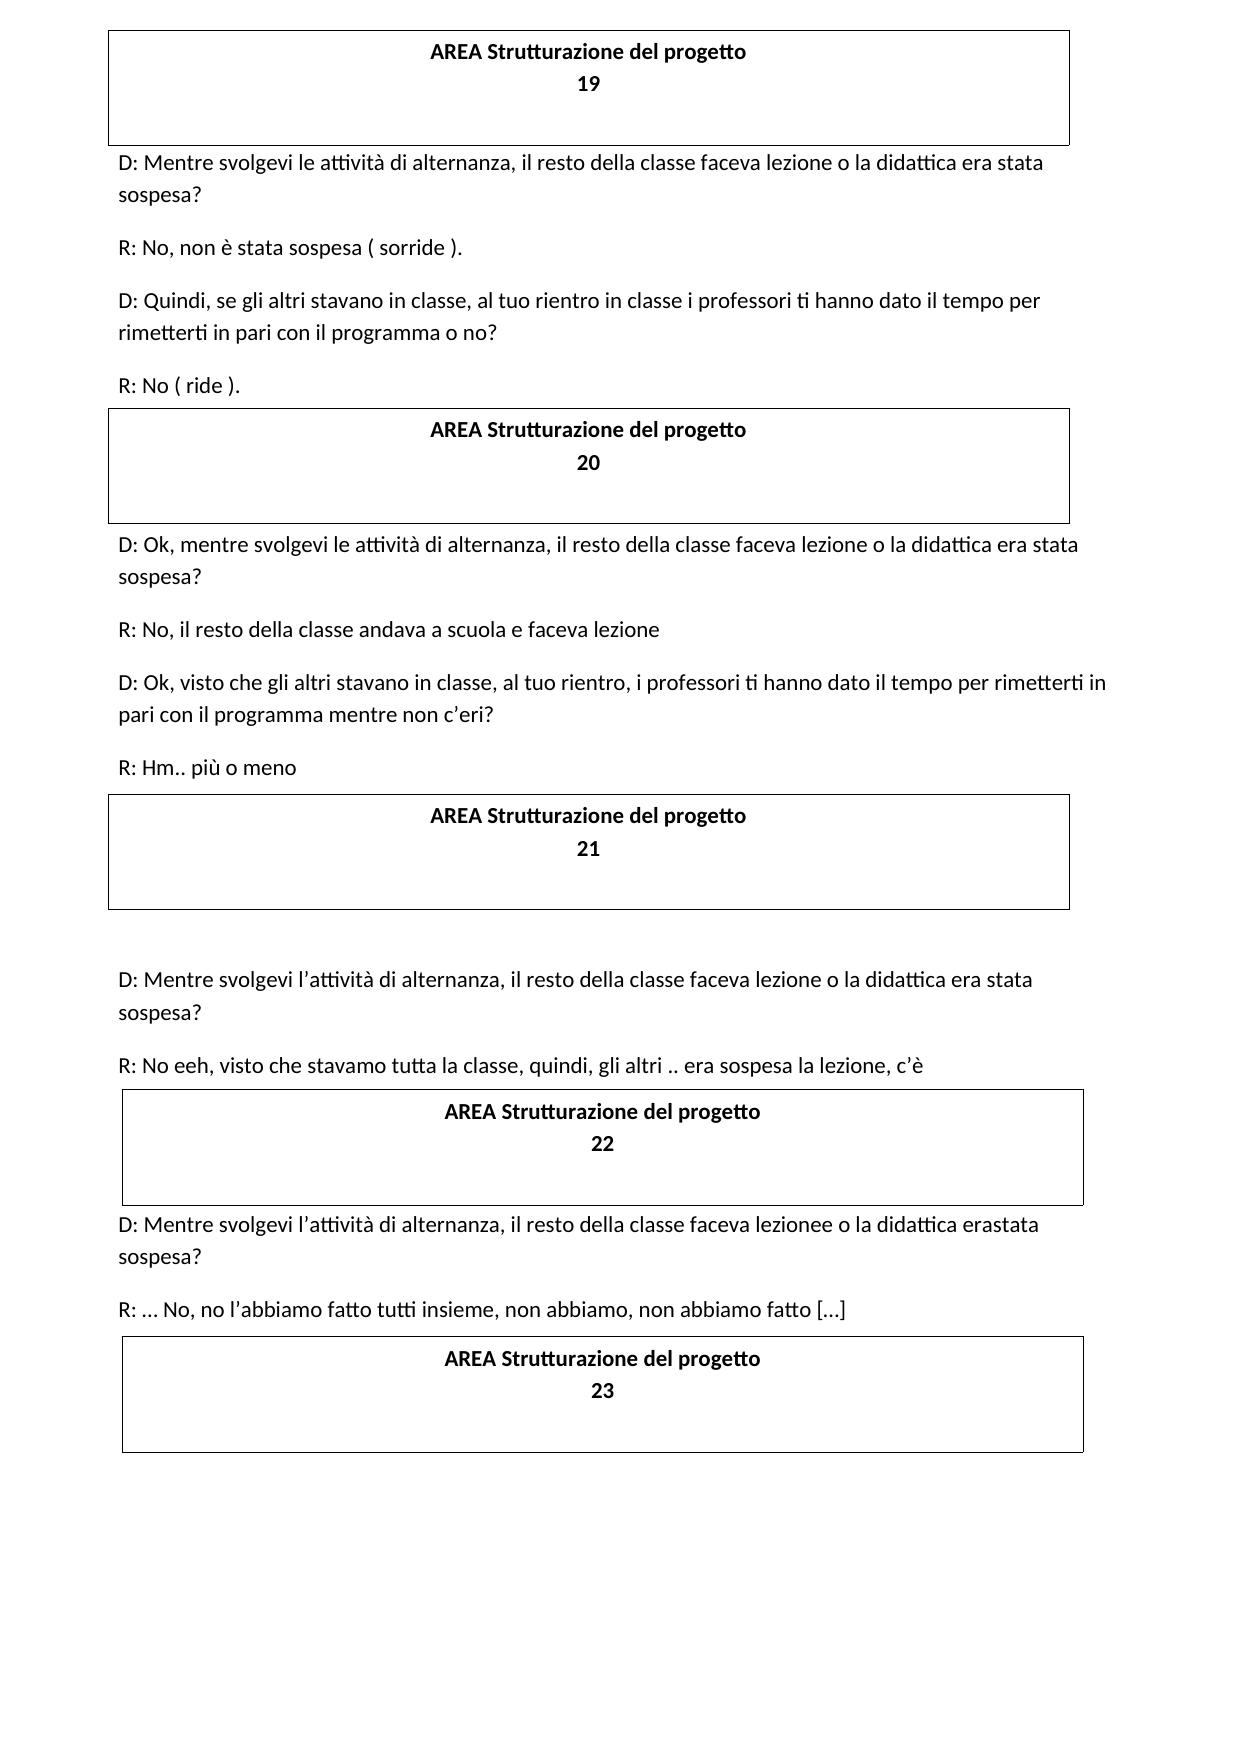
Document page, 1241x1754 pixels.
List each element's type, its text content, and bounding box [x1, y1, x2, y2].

text R: No ( ride ). [118, 371, 1122, 399]
text R: No eeh, visto che stavamo tutta la classe, quindi, gli altri .. era sospesa la lezione, c’è [118, 1051, 1122, 1079]
text D: Mentre svolgevi l’attività di alternanza, il resto della classe faceva lezione o la didattica era stata sospesa? [118, 966, 1122, 1026]
text R: No, non è stata sospesa ( sorride ). [118, 233, 1122, 261]
text R: … No, no l’abbiamo fatto tutti insieme, non abbiamo, non abbiamo fatto […] [118, 1295, 1122, 1323]
text D: Mentre svolgevi l’attività di alternanza, il resto della classe faceva lezionee o la didattica erastata sospesa? [118, 1210, 1122, 1270]
text R: Hm.. più o meno [118, 753, 1122, 782]
text R: No, il resto della classe andava a scuola e faceva lezione [118, 615, 1122, 643]
text D: Quindi, se gli altri stavano in classe, al tuo rientro in classe i professori ti hanno dato il tempo per rimetterti in pari con il programma o no? [118, 286, 1122, 346]
text D: Ok, visto che gli altri stavano in classe, al tuo rientro, i professori ti hanno dato il tempo per rimetterti in pari con il programma mentre non c’eri? [118, 668, 1122, 728]
text D: Ok, mentre svolgevi le attività di alternanza, il resto della classe faceva lezione o la didattica era stata sospesa? [118, 530, 1122, 590]
text D: Mentre svolgevi le attività di alternanza, il resto della classe faceva lezione o la didattica era stata sospesa? [118, 148, 1122, 208]
